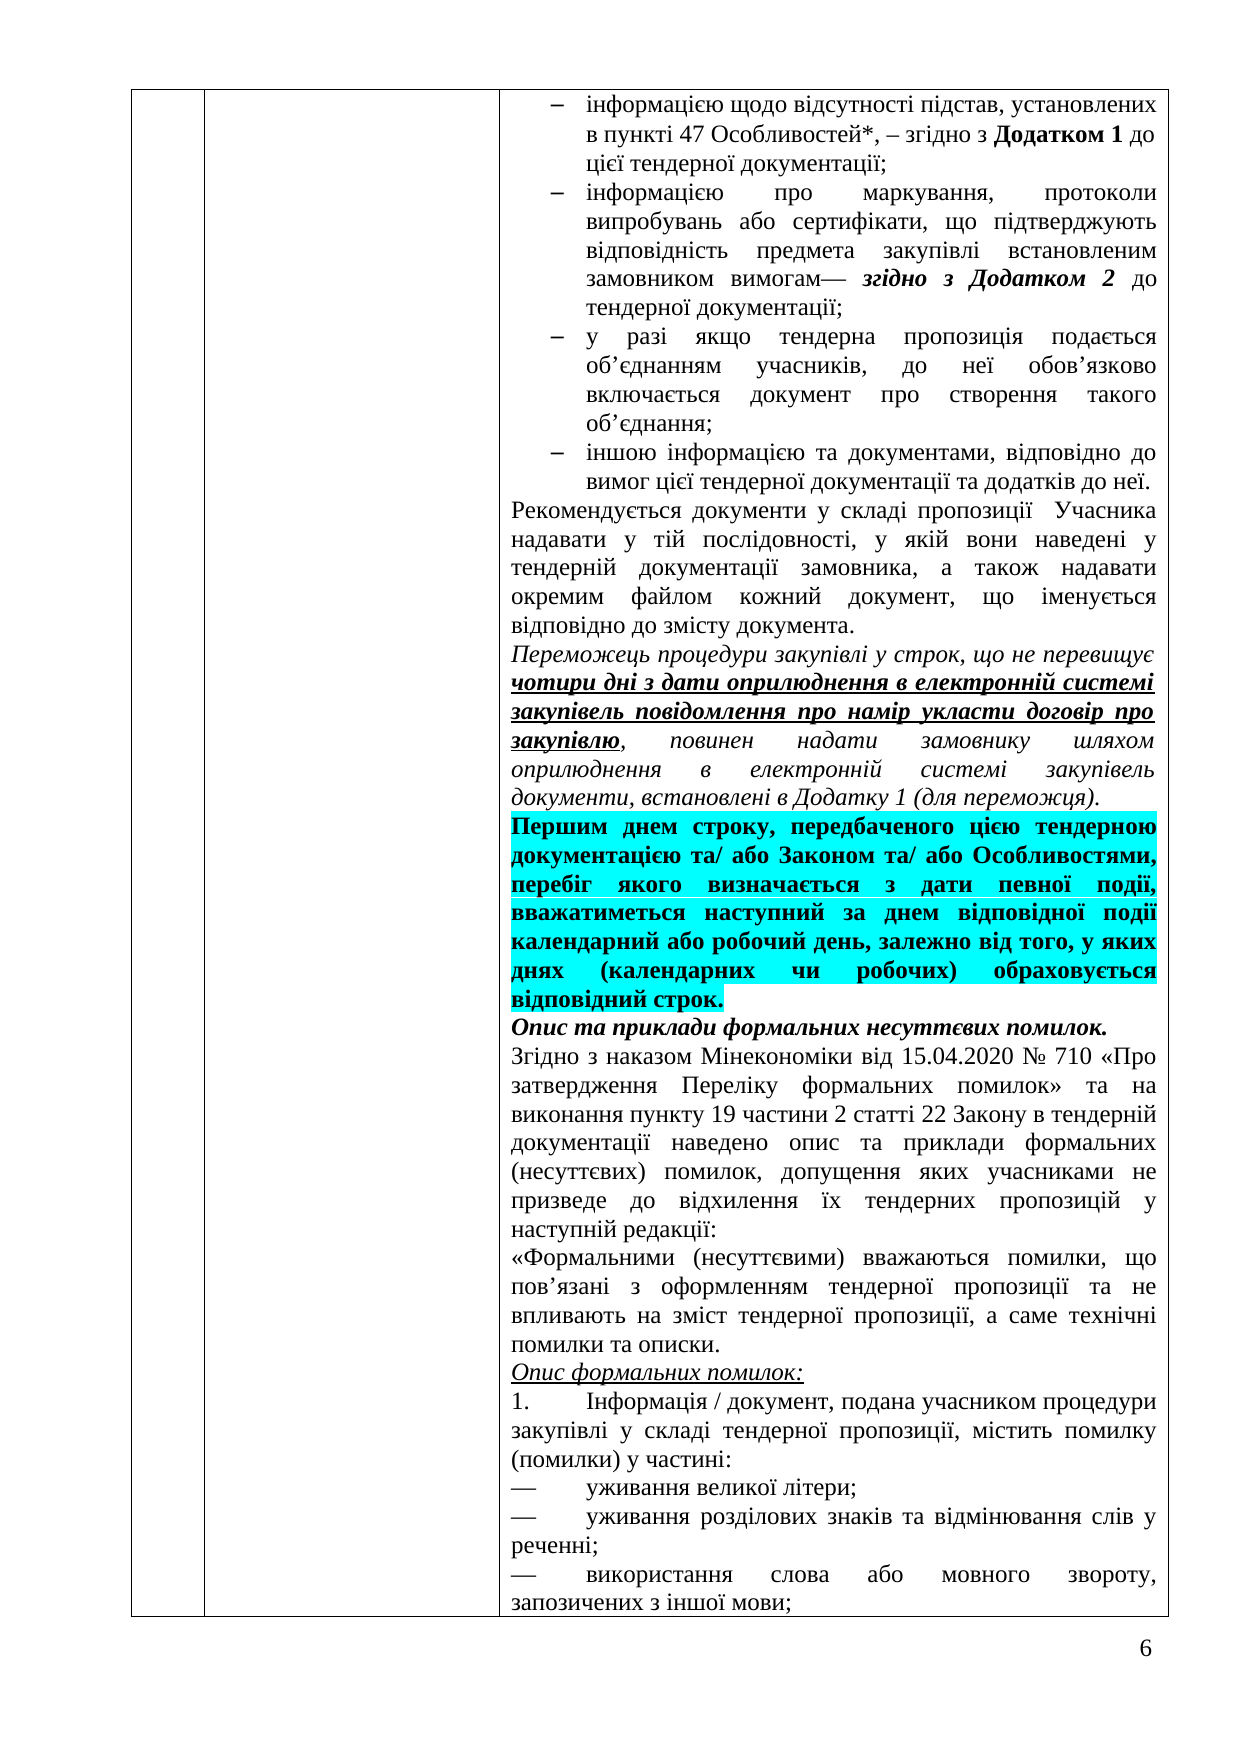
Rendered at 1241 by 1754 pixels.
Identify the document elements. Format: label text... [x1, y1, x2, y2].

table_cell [500, 90, 1168, 1616]
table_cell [205, 90, 499, 1616]
table_cell 1 [132, 90, 204, 1616]
